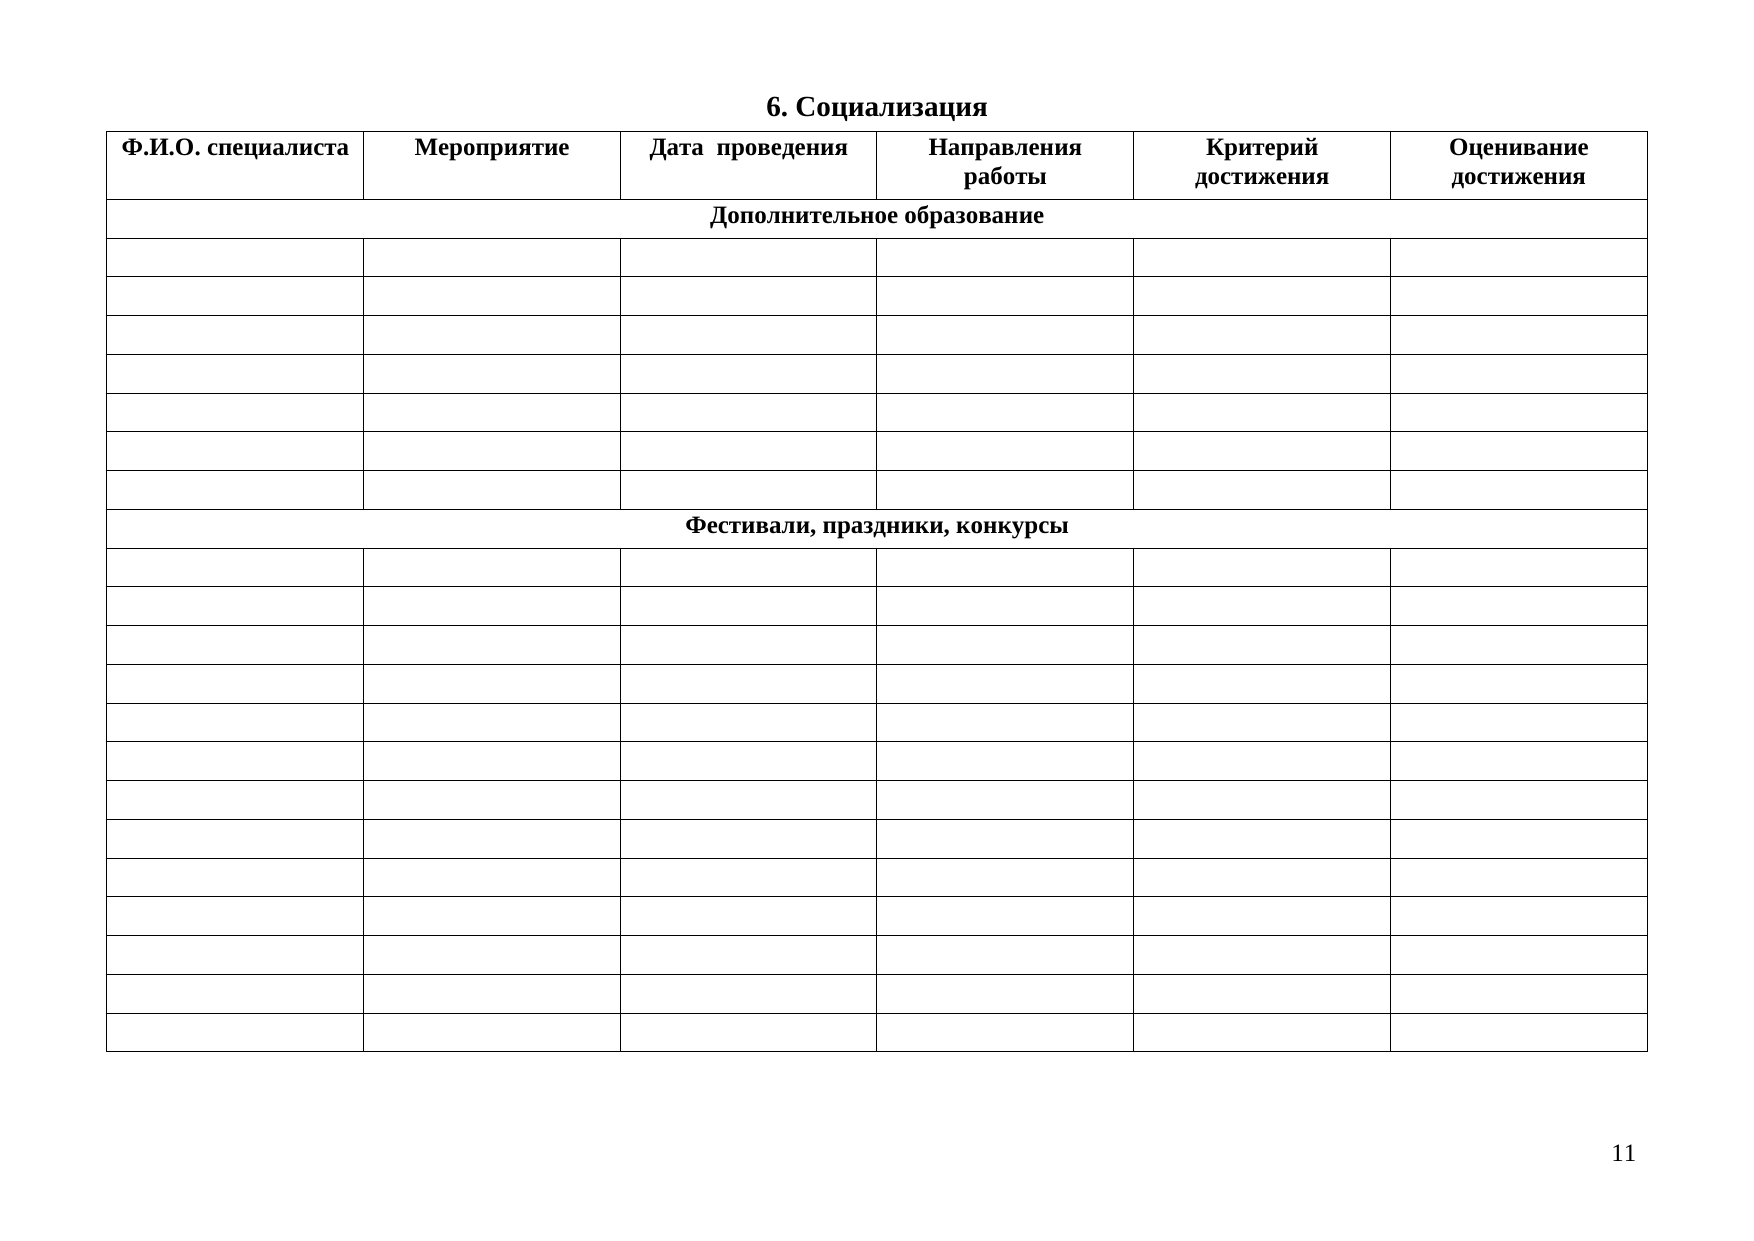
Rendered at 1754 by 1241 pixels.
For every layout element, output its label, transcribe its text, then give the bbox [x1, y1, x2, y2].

table_cell [621, 432, 876, 470]
table_cell [1134, 471, 1390, 509]
table_cell [1391, 975, 1647, 1012]
text 6. Социализация [118, 89, 1636, 122]
table_cell [877, 859, 1133, 896]
table_cell [1391, 587, 1647, 625]
table_cell [364, 1014, 620, 1051]
table_cell [877, 820, 1133, 857]
table_cell [1134, 626, 1390, 664]
table_cell [107, 975, 363, 1012]
table_cell [621, 394, 876, 431]
table_cell [621, 471, 876, 509]
table_cell [1391, 1014, 1647, 1051]
table_cell [1134, 936, 1390, 974]
table_cell [1134, 277, 1390, 315]
table_cell [1391, 859, 1647, 896]
table_cell [621, 897, 876, 935]
table_cell [877, 704, 1133, 741]
table_cell [1134, 1014, 1390, 1051]
table_cell [877, 781, 1133, 819]
table_cell [1391, 239, 1647, 276]
table_cell [1134, 432, 1390, 470]
table_cell [364, 742, 620, 780]
table_cell [877, 665, 1133, 702]
table_cell [1134, 549, 1390, 586]
table_cell [107, 936, 363, 974]
table_cell [1134, 239, 1390, 276]
table_cell [1134, 859, 1390, 896]
table_cell [107, 859, 363, 896]
table_cell [877, 471, 1133, 509]
table_cell [621, 549, 876, 586]
table_cell Дополнительное образование [107, 200, 1647, 237]
table_cell [621, 820, 876, 857]
table_cell [621, 781, 876, 819]
table_cell [621, 316, 876, 354]
table_cell [107, 432, 363, 470]
table_cell [107, 781, 363, 819]
table_cell [107, 742, 363, 780]
table_cell [107, 355, 363, 392]
table_cell [1134, 820, 1390, 857]
table_header Ф.И.О. специалиста [107, 132, 363, 199]
table_cell [364, 432, 620, 470]
table_header Мероприятие [364, 132, 620, 199]
table_cell [364, 781, 620, 819]
table_cell [877, 239, 1133, 276]
table_cell [1391, 820, 1647, 857]
table_header Дата проведения [621, 132, 876, 199]
table_cell [107, 471, 363, 509]
table_cell [877, 626, 1133, 664]
table_cell [1391, 471, 1647, 509]
table_cell [1391, 897, 1647, 935]
table_cell [1134, 975, 1390, 1012]
table_cell [364, 936, 620, 974]
table_cell [107, 626, 363, 664]
table_cell [621, 936, 876, 974]
table_cell [364, 394, 620, 431]
table_cell [107, 277, 363, 315]
table_cell [621, 587, 876, 625]
table_cell [364, 820, 620, 857]
table_cell [107, 549, 363, 586]
table_cell [107, 587, 363, 625]
table_cell [877, 277, 1133, 315]
table_cell [1391, 704, 1647, 741]
table_cell [364, 859, 620, 896]
table_cell [1134, 355, 1390, 392]
table_cell [364, 355, 620, 392]
table_cell [877, 432, 1133, 470]
table_cell [621, 277, 876, 315]
table_cell [877, 1014, 1133, 1051]
table_cell [621, 626, 876, 664]
table_cell [621, 704, 876, 741]
table_cell [107, 239, 363, 276]
table_cell [1391, 549, 1647, 586]
table_cell [364, 975, 620, 1012]
table_header Оценивание достижения [1391, 132, 1647, 199]
table_cell [877, 355, 1133, 392]
table_cell [877, 897, 1133, 935]
table_cell [1391, 781, 1647, 819]
table_cell [621, 239, 876, 276]
table_cell [877, 316, 1133, 354]
table_cell [364, 587, 620, 625]
table_cell [364, 316, 620, 354]
table_cell [1391, 936, 1647, 974]
table_cell [1134, 897, 1390, 935]
table_cell [621, 975, 876, 1012]
table_cell [364, 471, 620, 509]
table_cell [364, 704, 620, 741]
table_cell [1391, 626, 1647, 664]
table_cell [1391, 277, 1647, 315]
table_cell [877, 975, 1133, 1012]
table_cell [1391, 665, 1647, 702]
table_cell [364, 239, 620, 276]
table_cell [621, 859, 876, 896]
table_cell [1134, 587, 1390, 625]
table_header Направления работы [877, 132, 1133, 199]
table_cell [877, 587, 1133, 625]
table_cell [364, 897, 620, 935]
table_cell [1134, 665, 1390, 702]
table_cell [364, 665, 620, 702]
table_cell [877, 549, 1133, 586]
table_cell [621, 742, 876, 780]
table_cell [364, 549, 620, 586]
table_cell [364, 277, 620, 315]
table_cell [107, 897, 363, 935]
table_cell [877, 394, 1133, 431]
table_cell [107, 665, 363, 702]
table_cell [877, 936, 1133, 974]
table_cell [1134, 316, 1390, 354]
table_cell [107, 1014, 363, 1051]
table_cell [1391, 432, 1647, 470]
table_cell [107, 704, 363, 741]
table_cell Фестивали, праздники, конкурсы [107, 510, 1647, 547]
table_cell [1391, 355, 1647, 392]
table_cell [1134, 394, 1390, 431]
table_cell [877, 742, 1133, 780]
table_cell [1134, 704, 1390, 741]
table_header Критерий достижения [1134, 132, 1390, 199]
table_cell [621, 355, 876, 392]
table_cell [107, 394, 363, 431]
table_cell [107, 820, 363, 857]
table_cell [1134, 781, 1390, 819]
table_cell [621, 1014, 876, 1051]
table_cell [1391, 742, 1647, 780]
table_cell [107, 316, 363, 354]
table_cell [1391, 316, 1647, 354]
table_cell [1134, 742, 1390, 780]
table_cell [621, 665, 876, 702]
table_cell [1391, 394, 1647, 431]
table_cell [364, 626, 620, 664]
